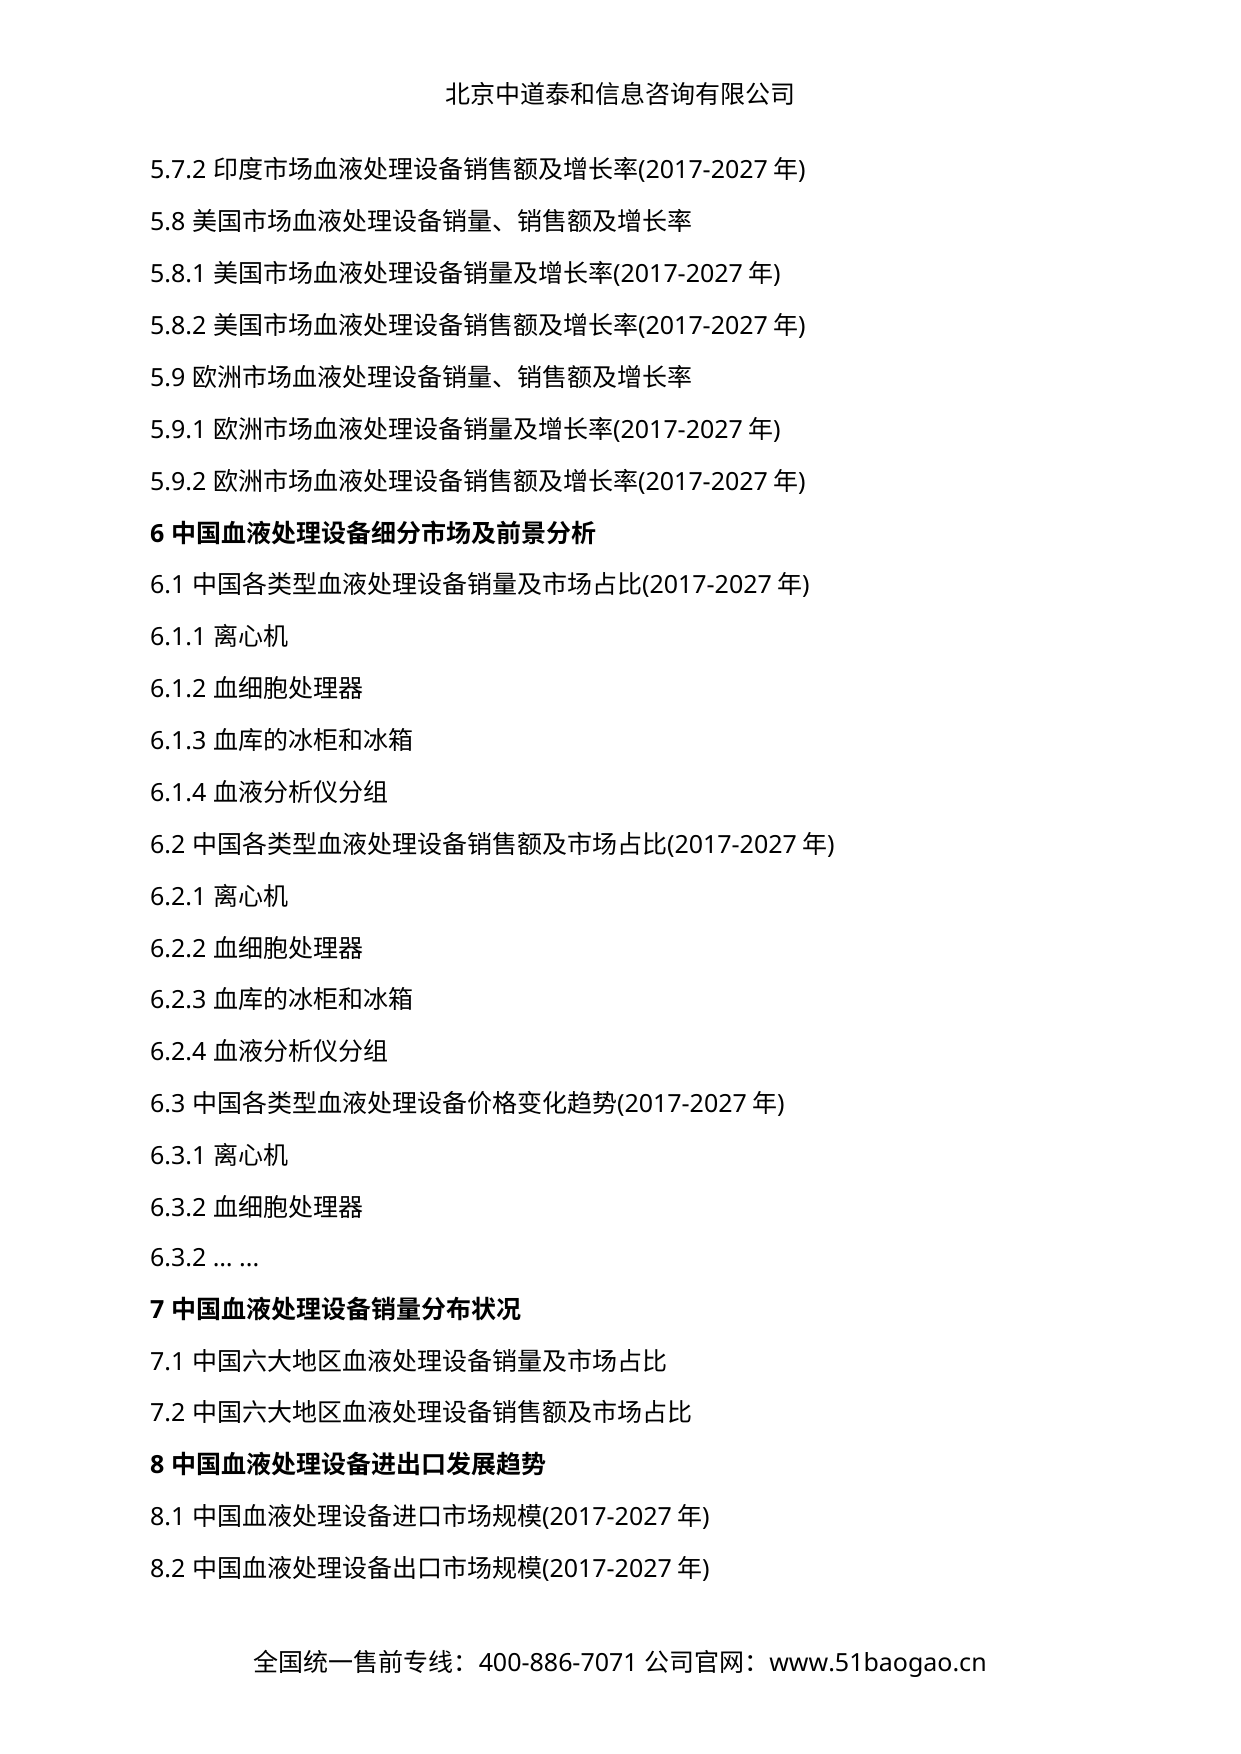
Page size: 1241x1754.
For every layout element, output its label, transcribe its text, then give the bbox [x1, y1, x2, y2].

text 6.3.2 血细胞处理器 [150, 1187, 1090, 1224]
text 6.2 中国各类型血液处理设备销售额及市场占比(2017-2027年) [150, 824, 1090, 861]
text 8 中国血液处理设备进出口发展趋势 [150, 1445, 1090, 1481]
text 6.3.2 … ... [150, 1239, 1090, 1273]
text 6.2.2 血细胞处理器 [150, 928, 1090, 964]
text 6.1 中国各类型血液处理设备销量及市场占比(2017-2027年) [150, 565, 1090, 601]
text 5.8.2 美国市场血液处理设备销售额及增长率(2017-2027年) [150, 306, 1090, 342]
text 6.1.4 血液分析仪分组 [150, 772, 1090, 809]
text 5.7.2 印度市场血液处理设备销售额及增长率(2017-2027年) [150, 150, 1090, 186]
text 6.2.3 血库的冰柜和冰箱 [150, 980, 1090, 1016]
text 5.8.1 美国市场血液处理设备销量及增长率(2017-2027年) [150, 254, 1090, 290]
text 6 中国血液处理设备细分市场及前景分析 [150, 513, 1090, 549]
text 6.3 中国各类型血液处理设备价格变化趋势(2017-2027年) [150, 1084, 1090, 1120]
text 7.1 中国六大地区血液处理设备销量及市场占比 [150, 1341, 1090, 1377]
text 6.2.1 离心机 [150, 876, 1090, 912]
text 7 中国血液处理设备销量分布状况 [150, 1289, 1090, 1325]
text 8.1 中国血液处理设备进口市场规模(2017-2027年) [150, 1497, 1090, 1533]
text 6.1.2 血细胞处理器 [150, 669, 1090, 705]
text 5.9 欧洲市场血液处理设备销量、销售额及增长率 [150, 357, 1090, 394]
text 6.1.1 离心机 [150, 617, 1090, 653]
text 6.3.1 离心机 [150, 1136, 1090, 1172]
text 6.2.4 血液分析仪分组 [150, 1032, 1090, 1068]
text 5.9.1 欧洲市场血液处理设备销量及增长率(2017-2027年) [150, 409, 1090, 446]
text 7.2 中国六大地区血液处理设备销售额及市场占比 [150, 1393, 1090, 1429]
text 5.9.2 欧洲市场血液处理设备销售额及增长率(2017-2027年) [150, 461, 1090, 497]
text 5.8 美国市场血液处理设备销量、销售额及增长率 [150, 202, 1090, 238]
text 8.2 中国血液处理设备出口市场规模(2017-2027年) [150, 1548, 1090, 1585]
text 6.1.3 血库的冰柜和冰箱 [150, 721, 1090, 757]
